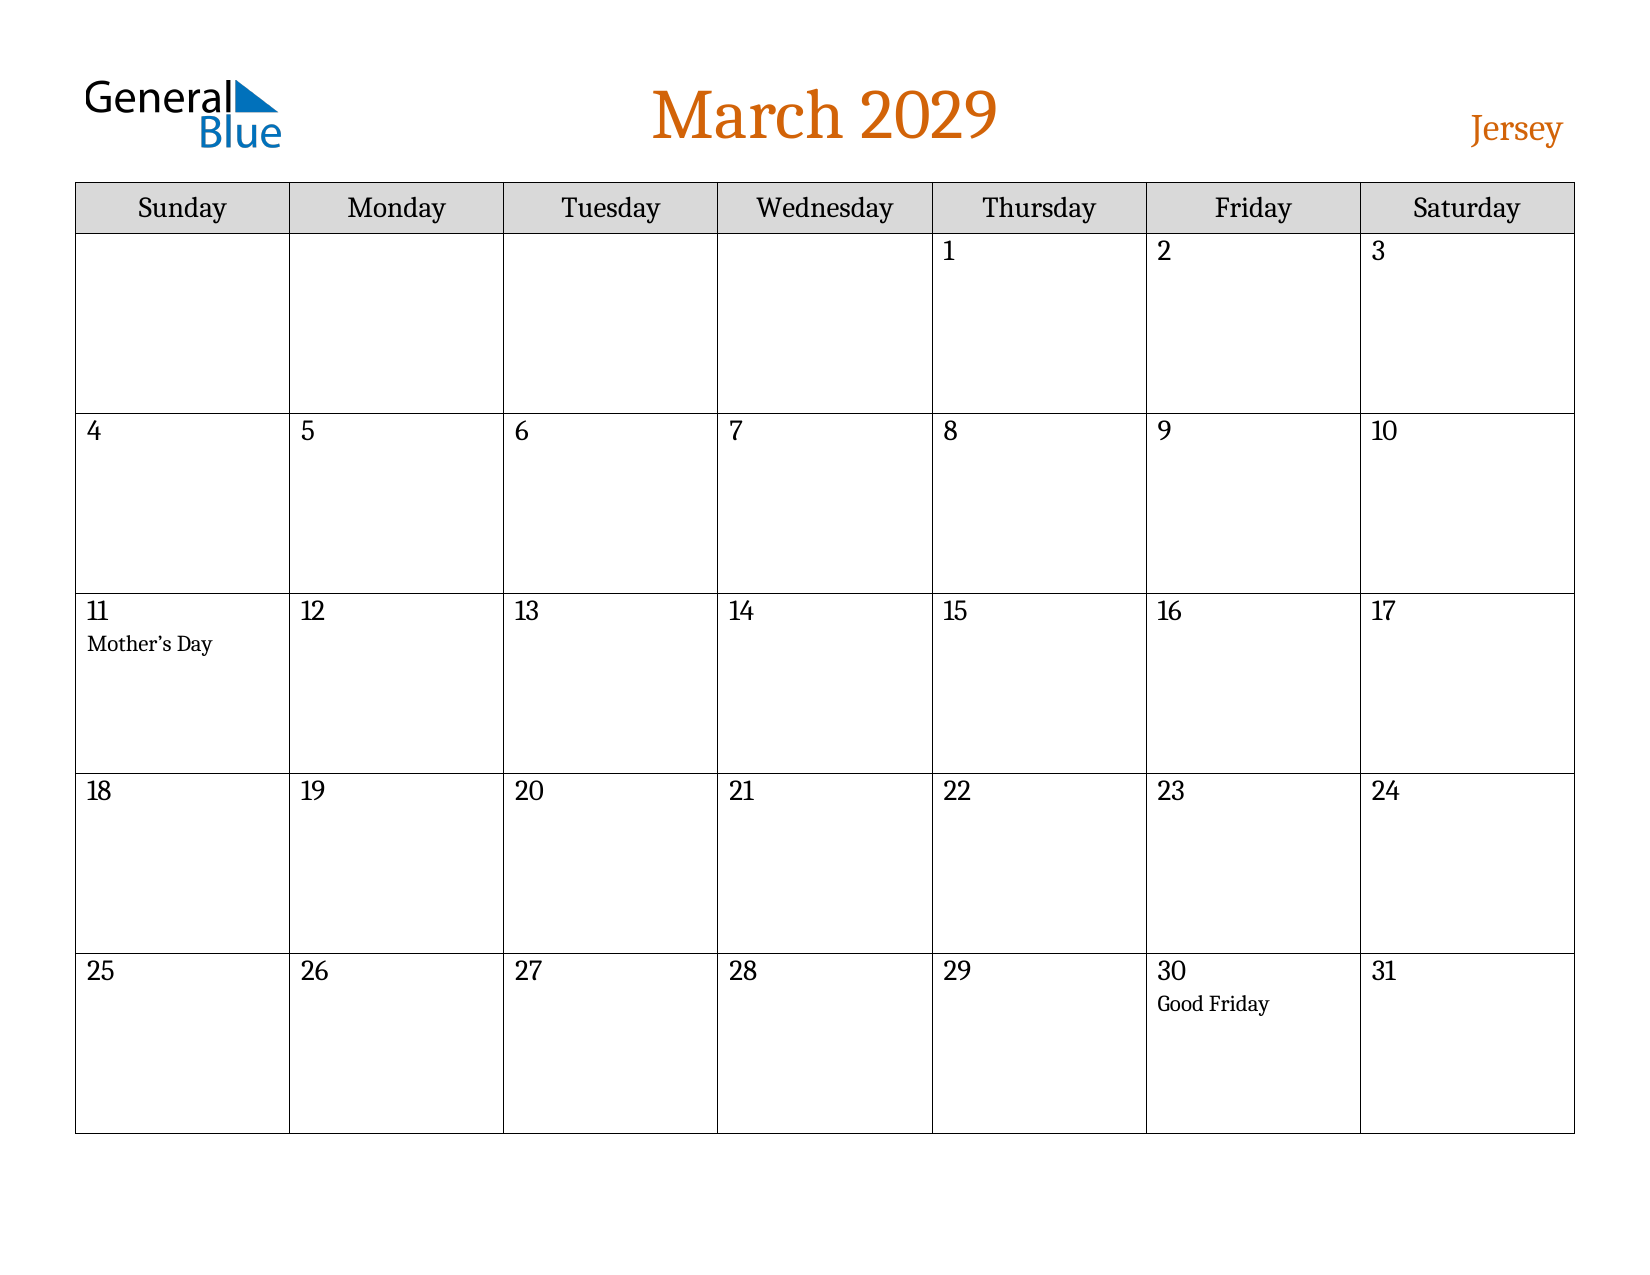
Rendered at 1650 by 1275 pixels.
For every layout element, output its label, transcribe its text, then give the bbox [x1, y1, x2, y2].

table_cell [76, 990, 289, 1133]
table_cell 24 [1361, 774, 1574, 810]
table_cell 3 [1361, 234, 1574, 270]
table_cell [504, 630, 717, 773]
table_cell 4 [76, 414, 289, 450]
table_cell [76, 234, 289, 270]
table_cell 10 [1361, 414, 1574, 450]
table_cell 25 [76, 954, 289, 990]
table_cell 27 [504, 954, 717, 990]
table_cell Wednesday [718, 183, 932, 233]
table_cell [76, 810, 289, 953]
table_cell [933, 630, 1146, 773]
table_cell 13 [504, 594, 717, 630]
table_cell [933, 810, 1146, 953]
table_header [76, 75, 503, 182]
table_cell Mother’s Day [76, 630, 289, 773]
table_cell 15 [933, 594, 1146, 630]
table_cell [1147, 270, 1360, 413]
table_cell 21 [718, 774, 932, 810]
table_cell 29 [933, 954, 1146, 990]
table_cell [933, 270, 1146, 413]
table_cell [504, 810, 717, 953]
table_cell 23 [1147, 774, 1360, 810]
table_cell [290, 990, 503, 1133]
table_cell [1147, 810, 1360, 953]
table_header Jersey [1146, 75, 1574, 182]
table_cell [718, 270, 932, 413]
table_cell 31 [1361, 954, 1574, 990]
table_cell 7 [718, 414, 932, 450]
table_cell [718, 990, 932, 1133]
picture [86, 80, 281, 148]
table_cell 5 [290, 414, 503, 450]
table_cell Thursday [933, 183, 1146, 233]
table_cell 18 [76, 774, 289, 810]
table_cell 12 [290, 594, 503, 630]
table_cell [504, 450, 717, 593]
table_cell [76, 450, 289, 593]
table_cell [1147, 630, 1360, 773]
table_cell 17 [1361, 594, 1574, 630]
table_cell [504, 270, 717, 413]
table_cell [933, 990, 1146, 1133]
table_cell Monday [290, 183, 503, 233]
table_cell [290, 234, 503, 270]
table_cell Good Friday [1147, 990, 1360, 1133]
table_cell 22 [933, 774, 1146, 810]
table_header March 2029 [504, 75, 1146, 182]
table_cell [718, 810, 932, 953]
table_cell Tuesday [504, 183, 717, 233]
table_cell [718, 234, 932, 270]
table_cell 11 [76, 594, 289, 630]
table_cell [933, 450, 1146, 593]
table_cell 19 [290, 774, 503, 810]
table_cell [718, 630, 932, 773]
table_cell Saturday [1361, 183, 1574, 233]
table_cell [504, 990, 717, 1133]
table_cell [290, 810, 503, 953]
table_cell 20 [504, 774, 717, 810]
table_cell 8 [933, 414, 1146, 450]
table_cell [1361, 450, 1574, 593]
table_cell Friday [1147, 183, 1360, 233]
table_cell [1361, 990, 1574, 1133]
table_cell [290, 450, 503, 593]
table_cell 28 [718, 954, 932, 990]
table_cell 9 [1147, 414, 1360, 450]
table_cell [718, 450, 932, 593]
table_cell [1361, 270, 1574, 413]
table_cell 14 [718, 594, 932, 630]
table_cell [1361, 810, 1574, 953]
table_cell [504, 234, 717, 270]
table_cell [1361, 630, 1574, 773]
table_cell 26 [290, 954, 503, 990]
table_cell 16 [1147, 594, 1360, 630]
table_cell Sunday [76, 183, 289, 233]
table_cell [76, 270, 289, 413]
table_cell 1 [933, 234, 1146, 270]
table_cell 2 [1147, 234, 1360, 270]
table_cell [1147, 450, 1360, 593]
table_cell [290, 270, 503, 413]
table_cell 30 [1147, 954, 1360, 990]
table_cell [290, 630, 503, 773]
table_cell 6 [504, 414, 717, 450]
